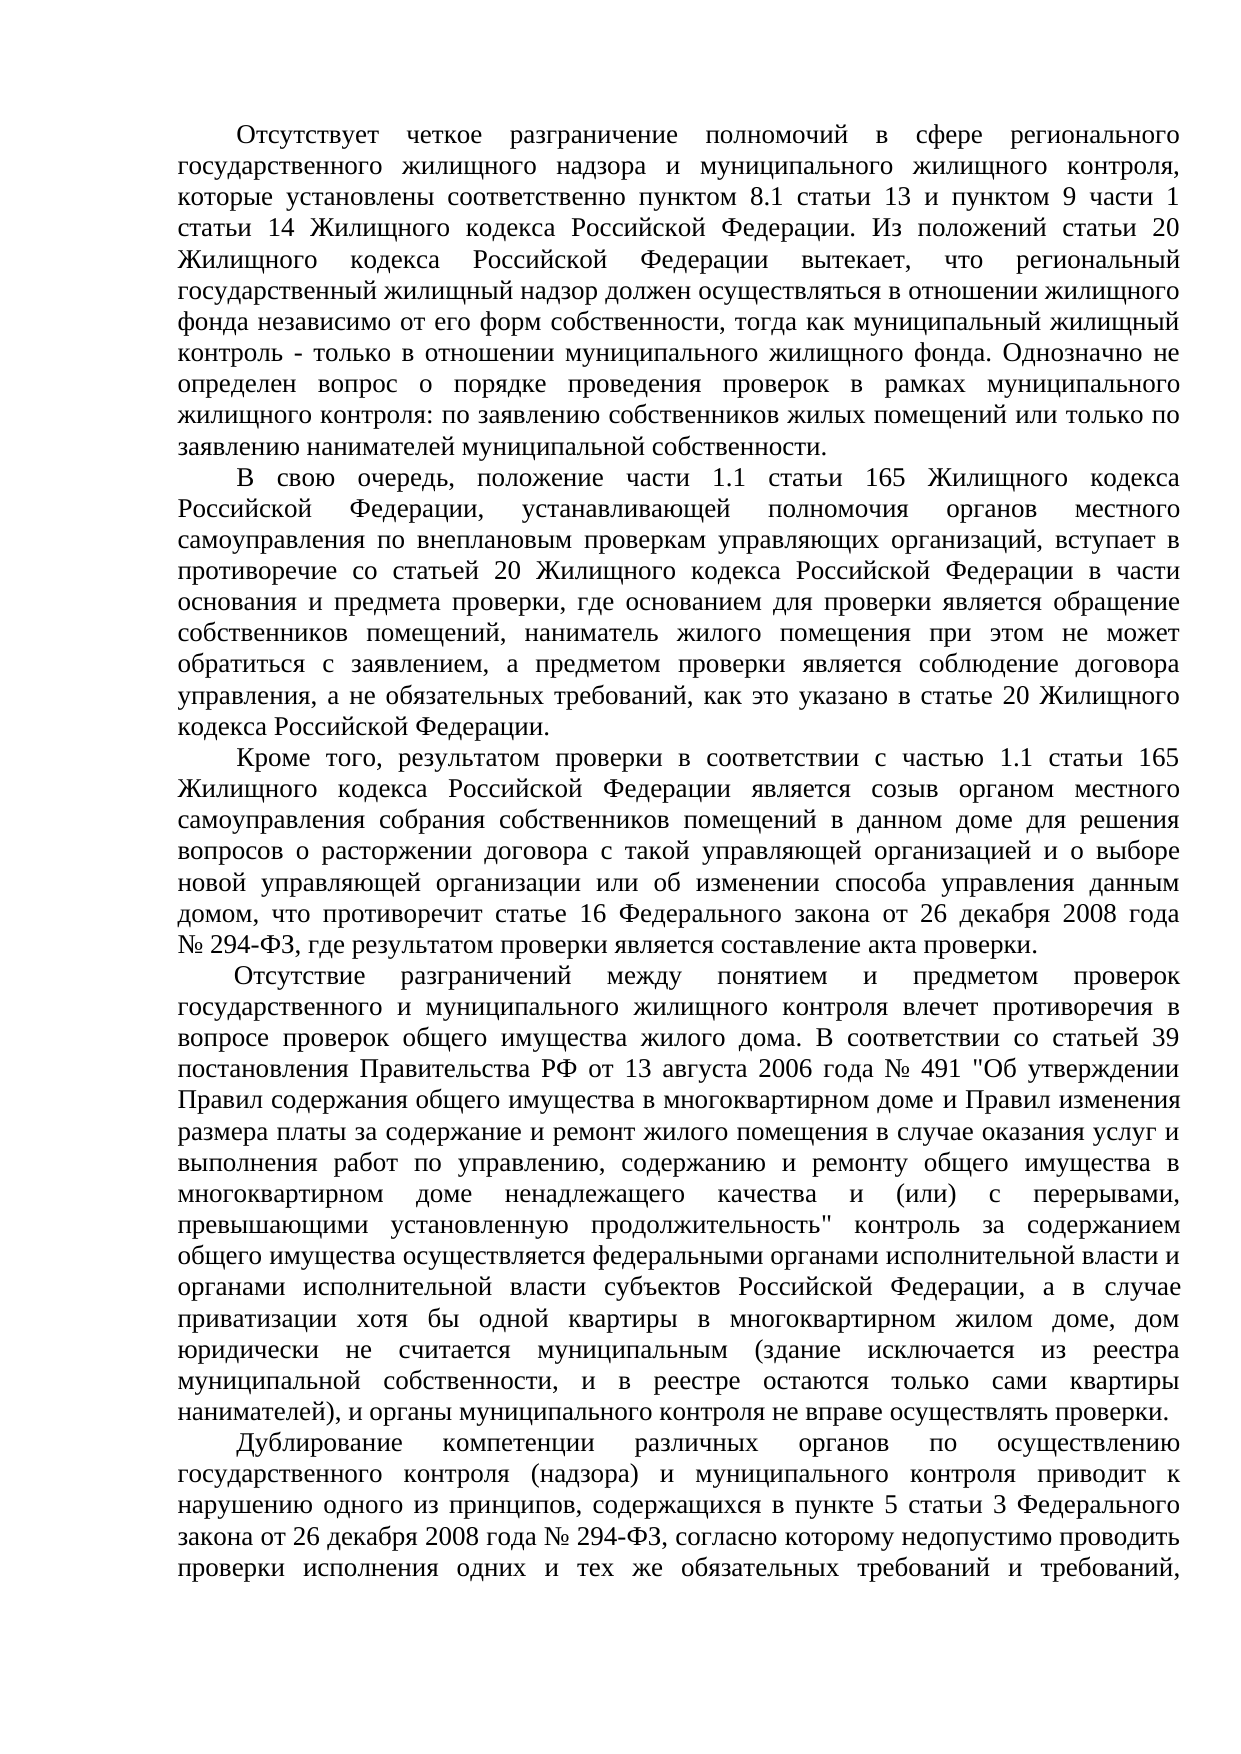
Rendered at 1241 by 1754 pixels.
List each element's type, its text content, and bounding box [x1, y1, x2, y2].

text Отсутствие разграничений между понятием и предметом проверок государственного и муниципального жилищного контроля влечет противоречия в вопросе проверок общего имущества жилого дома. В соответствии со статьей 39 постановления Правительства РФ от 13 августа 2006 года № 491 "Об утверждении Правил содержания общего имущества в многоквартирном доме и Правил изменения размера платы за содержание и ремонт жилого помещения в случае оказания услуг и выполнения работ по управлению, содержанию и ремонту общего имущества в многоквартирном доме ненадлежащего качества и (или) с перерывами, превышающими установленную продолжительность" контроль за содержанием общего имущества осуществляется федеральными органами исполнительной власти и органами исполнительной власти субъектов Российской Федерации, а в случае приватизации хотя бы одной квартиры в многоквартирном жилом доме, дом юридически не считается муниципальным (здание исключается из реестра муниципальной собственности, и в реестре остаются только сами квартиры нанимателей), и органы муниципального контроля не вправе осуществлять проверки. [177, 959, 1181, 1426]
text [177, 1426, 1181, 1582]
text Кроме того, результатом проверки в соответствии с частью 1.1 статьи 165 Жилищного кодекса Российской Федерации является созыв органом местного самоуправления собрания собственников помещений в данном доме для решения вопросов о расторжении договора с такой управляющей организацией и о выборе новой управляющей организации или об изменении способа управления данным домом, что противоречит статье 16 Федерального закона от 26 декабря 2008 года № 294-ФЗ, где результатом проверки является составление акта проверки. [177, 741, 1181, 959]
text В свою очередь, положение части 1.1 статьи 165 Жилищного кодекса Российской Федерации, устанавливающей полномочия органов местного самоуправления по внеплановым проверкам управляющих организаций, вступает в противоречие со статьей 20 Жилищного кодекса Российской Федерации в части основания и предмета проверки, где основанием для проверки является обращение собственников помещений, наниматель жилого помещения при этом не может обратиться с заявлением, а предметом проверки является соблюдение договора управления, а не обязательных требований, как это указано в статье 20 Жилищного кодекса Российской Федерации. [177, 461, 1181, 741]
text Отсутствует четкое разграничение полномочий в сфере регионального государственного жилищного надзора и муниципального жилищного контроля, которые установлены соответственно пунктом 8.1 статьи 13 и пунктом 9 части 1 статьи 14 Жилищного кодекса Российской Федерации. Из положений статьи 20 Жилищного кодекса Российской Федерации вытекает, что региональный государственный жилищный надзор должен осуществляться в отношении жилищного фонда независимо от его форм собственности, тогда как муниципальный жилищный контроль - только в отношении муниципального жилищного фонда. Однозначно не определен вопрос о порядке проведения проверок в рамках муниципального жилищного контроля: по заявлению собственников жилых помещений или только по заявлению нанимателей муниципальной собственности. [177, 118, 1181, 461]
